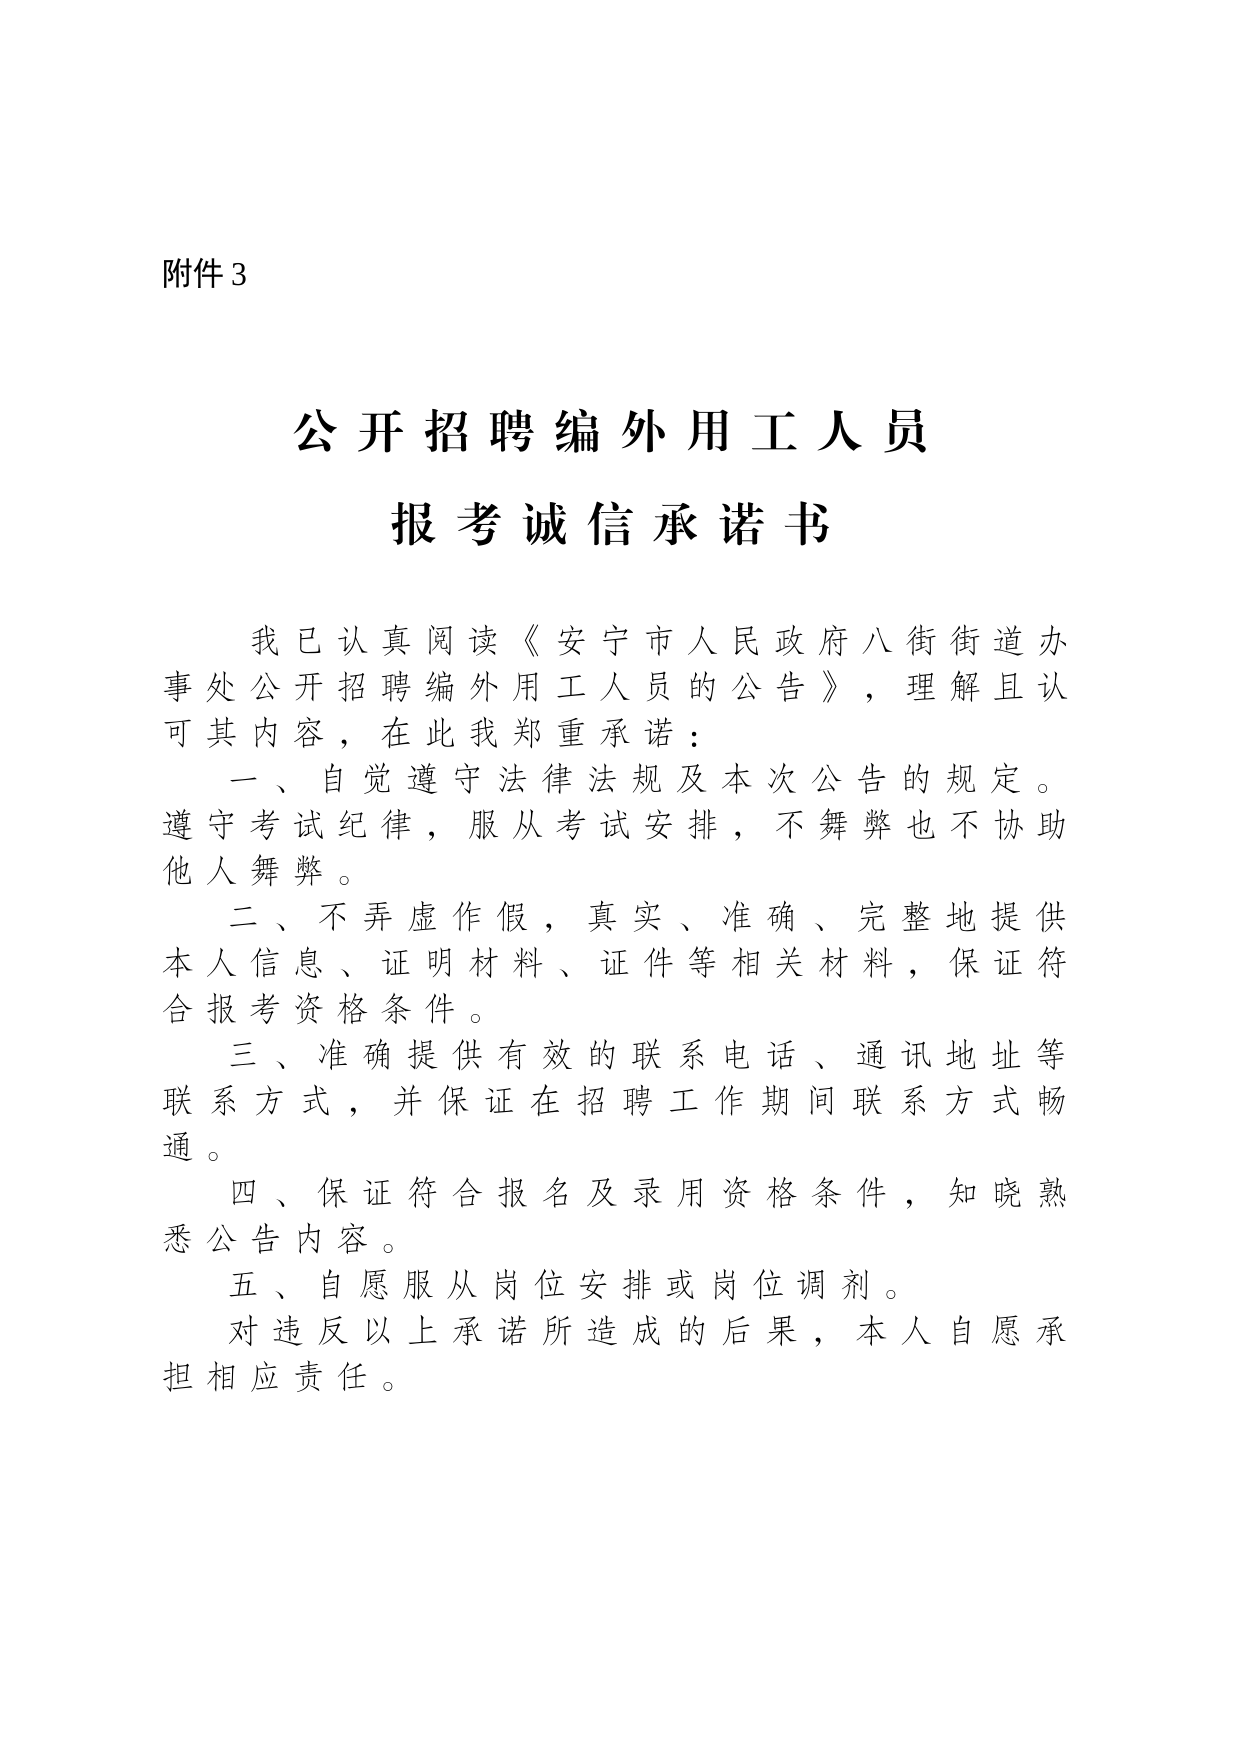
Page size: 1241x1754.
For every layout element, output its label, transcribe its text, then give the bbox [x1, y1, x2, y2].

text 对违反以上承诺所造成的后果，本人自愿承担相应责任。 [161, 1309, 1079, 1402]
text 三、准确提供有效的联系电话、通讯地址等联系方式，并保证在招聘工作期间联系方式畅通。 [161, 1033, 1079, 1171]
text 附件3 [161, 238, 1079, 297]
text 一、自觉遵守法律法规及本次公告的规定。遵守考试纪律，服从考试安排，不舞弊也不协助他人舞弊。 [161, 757, 1079, 895]
text 二、不弄虚作假，真实、准确、完整地提供本人信息、证明材料、证件等相关材料，保证符合报考资格条件。 [161, 895, 1079, 1033]
text 公开招聘编外用工人员 [161, 389, 1079, 481]
text 四、保证符合报名及录用资格条件，知晓熟悉公告内容。 [161, 1171, 1079, 1263]
text 报考诚信承诺书 [161, 481, 1079, 573]
text 五、自愿服从岗位安排或岗位调剂。 [161, 1263, 1079, 1309]
text 我已认真阅读《安宁市人民政府八街街道办事处公开招聘编外用工人员的公告》，理解且认可其内容，在此我郑重承诺： [161, 619, 1079, 757]
